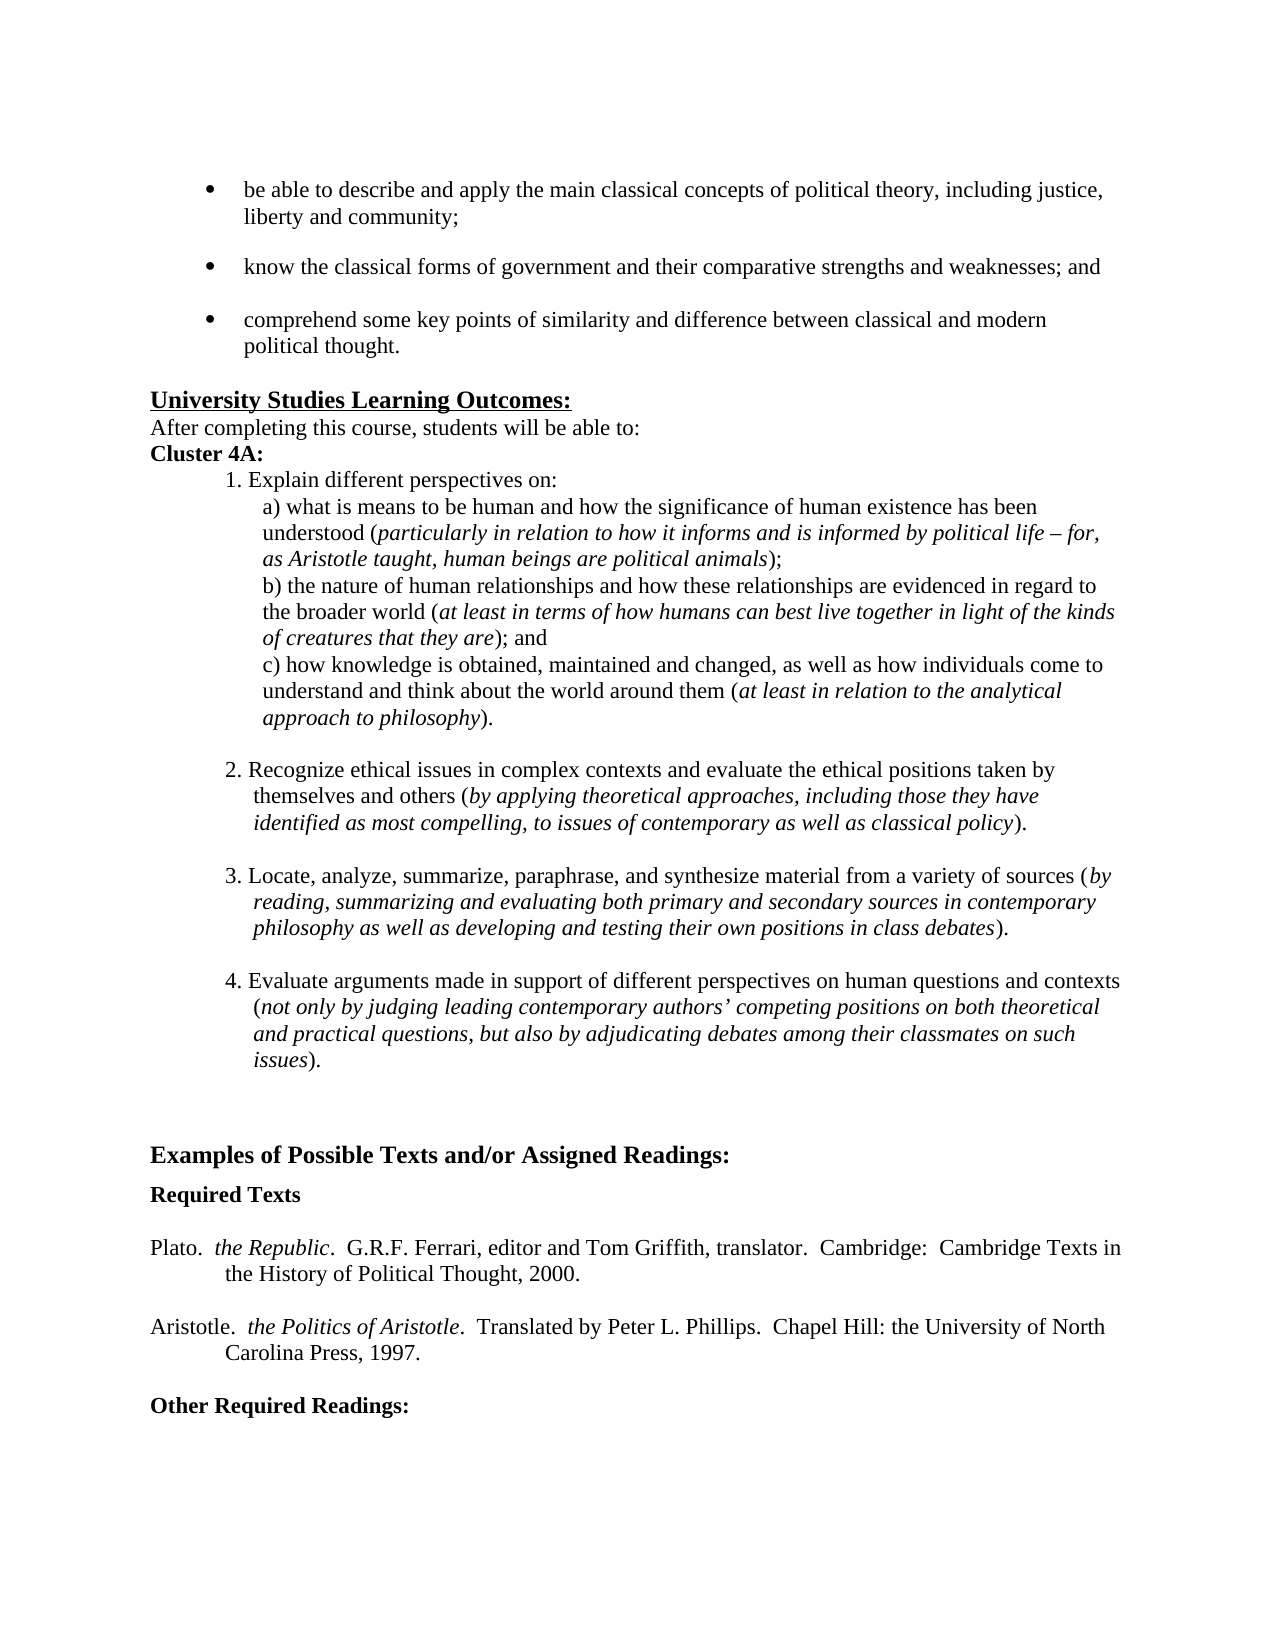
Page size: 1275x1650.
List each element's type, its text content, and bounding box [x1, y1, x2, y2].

text Required Texts [150, 1181, 1125, 1208]
text c) how knowledge is obtained, maintained and changed, as well as how individuals come to understand and think about the world around them (at least in relation to the analytical approach to philosophy). [262, 651, 1125, 730]
text After completing this course, students will be able to: [150, 414, 1125, 440]
text b) the nature of human relationships and how these relationships are evidenced in regard to the broader world (at least in terms of how humans can best live together in light of the kinds of creatures that they are); and [262, 572, 1125, 651]
text 2. Recognize ethical issues in complex contexts and evaluate the ethical positions taken by themselves and others (by applying theoretical approaches, including those they have identified as most compelling, to issues of contemporary as well as classical policy). [225, 756, 1125, 835]
list comprehend some key points of similarity and difference between classical and modern political thought. [206, 306, 1125, 358]
text a) what is means to be human and how the significance of human existence has been understood (particularly in relation to how it informs and is informed by political life – for, as Aristotle taught, human beings are political animals); [262, 493, 1125, 572]
text Other Required Readings: [150, 1392, 1125, 1418]
list be able to describe and apply the main classical concepts of political theory, including justice, liberty and community; [206, 176, 1125, 229]
text Examples of Possible Texts and/or Assigned Readings: [150, 1140, 1125, 1169]
text Aristotle. the Politics of Aristotle. Translated by Peter L. Phillips. Chapel Hill: the University of North Carolina Press, 1997. [150, 1313, 1125, 1366]
text University Studies Learning Outcomes: [150, 385, 1125, 414]
text 4. Evaluate arguments made in support of different perspectives on human questions and contexts (not only by judging leading contemporary authors’ competing positions on both theoretical and practical questions, but also by adjudicating debates among their classmates on such issues). [225, 967, 1125, 1072]
list know the classical forms of government and their comparative strengths and weaknesses; and [206, 253, 1125, 279]
text 3. Locate, analyze, summarize, paraphrase, and synthesize material from a variety of sources (by reading, summarizing and evaluating both primary and secondary sources in contemporary philosophy as well as developing and testing their own positions in class debates). [225, 862, 1125, 941]
text 1. Explain different perspectives on: [225, 466, 1125, 493]
text Plato. the Republic. G.R.F. Ferrari, editor and Tom Griffith, translator. Cambridge: Cambridge Texts in the History of Political Thought, 2000. [150, 1234, 1125, 1287]
text Cluster 4A: [150, 440, 1125, 466]
